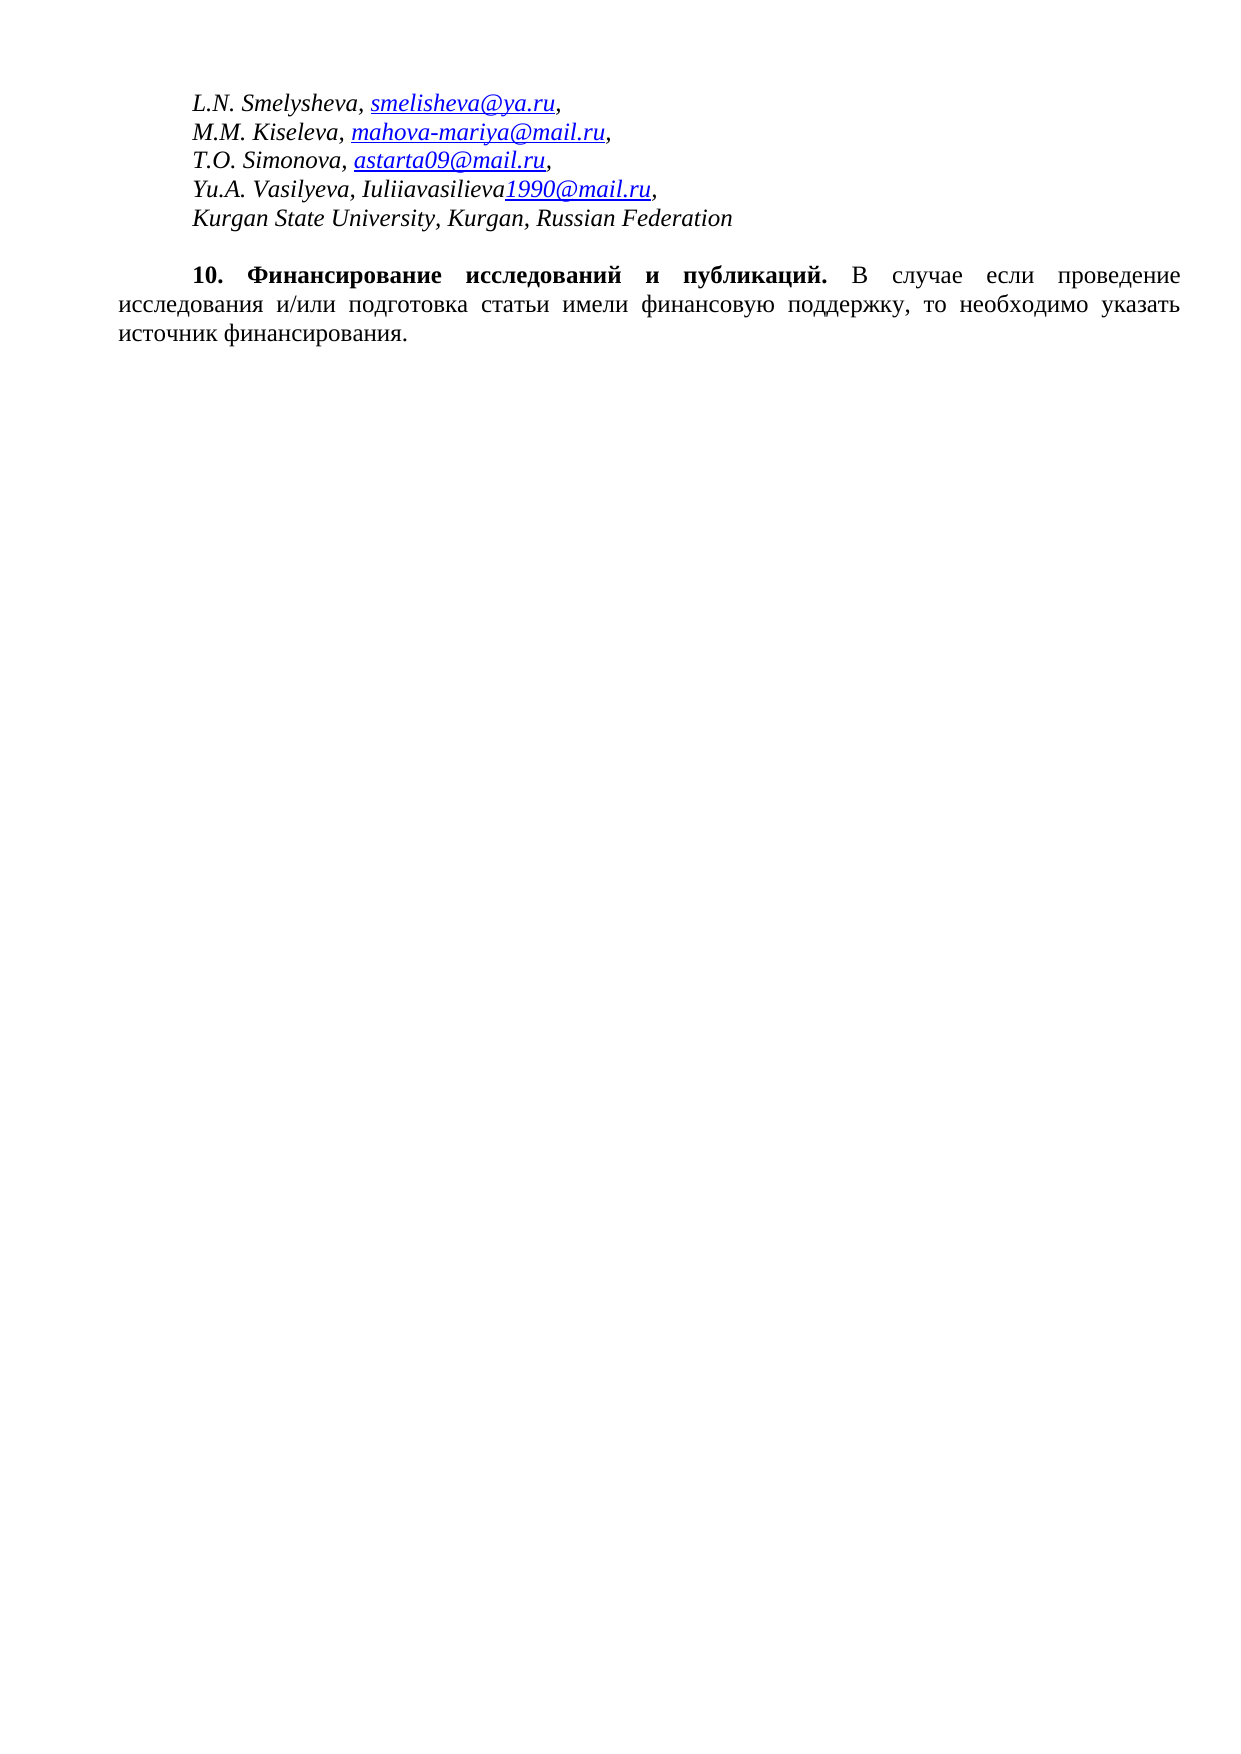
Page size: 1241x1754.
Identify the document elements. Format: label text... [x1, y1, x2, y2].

text 10. Финансирование исследований и публикаций. В случае если проведение исследования и/или подготовка статьи имели финансовую поддержку, то необходимо указать источник финансирования. [118, 260, 1181, 347]
text T.O. Simonova, astarta09@mail.ru, [118, 145, 1181, 174]
text Kurgan State University, Kurgan, Russian Federation [118, 203, 1181, 232]
text M.M. Kiseleva, mahova-mariya@mail.ru, [118, 117, 1181, 145]
text L.N. Smelysheva, smelisheva@ya.ru, [118, 88, 1181, 117]
text Yu.A. Vasilyeva, Iuliiavasilieva1990@mail.ru, [118, 174, 1181, 203]
